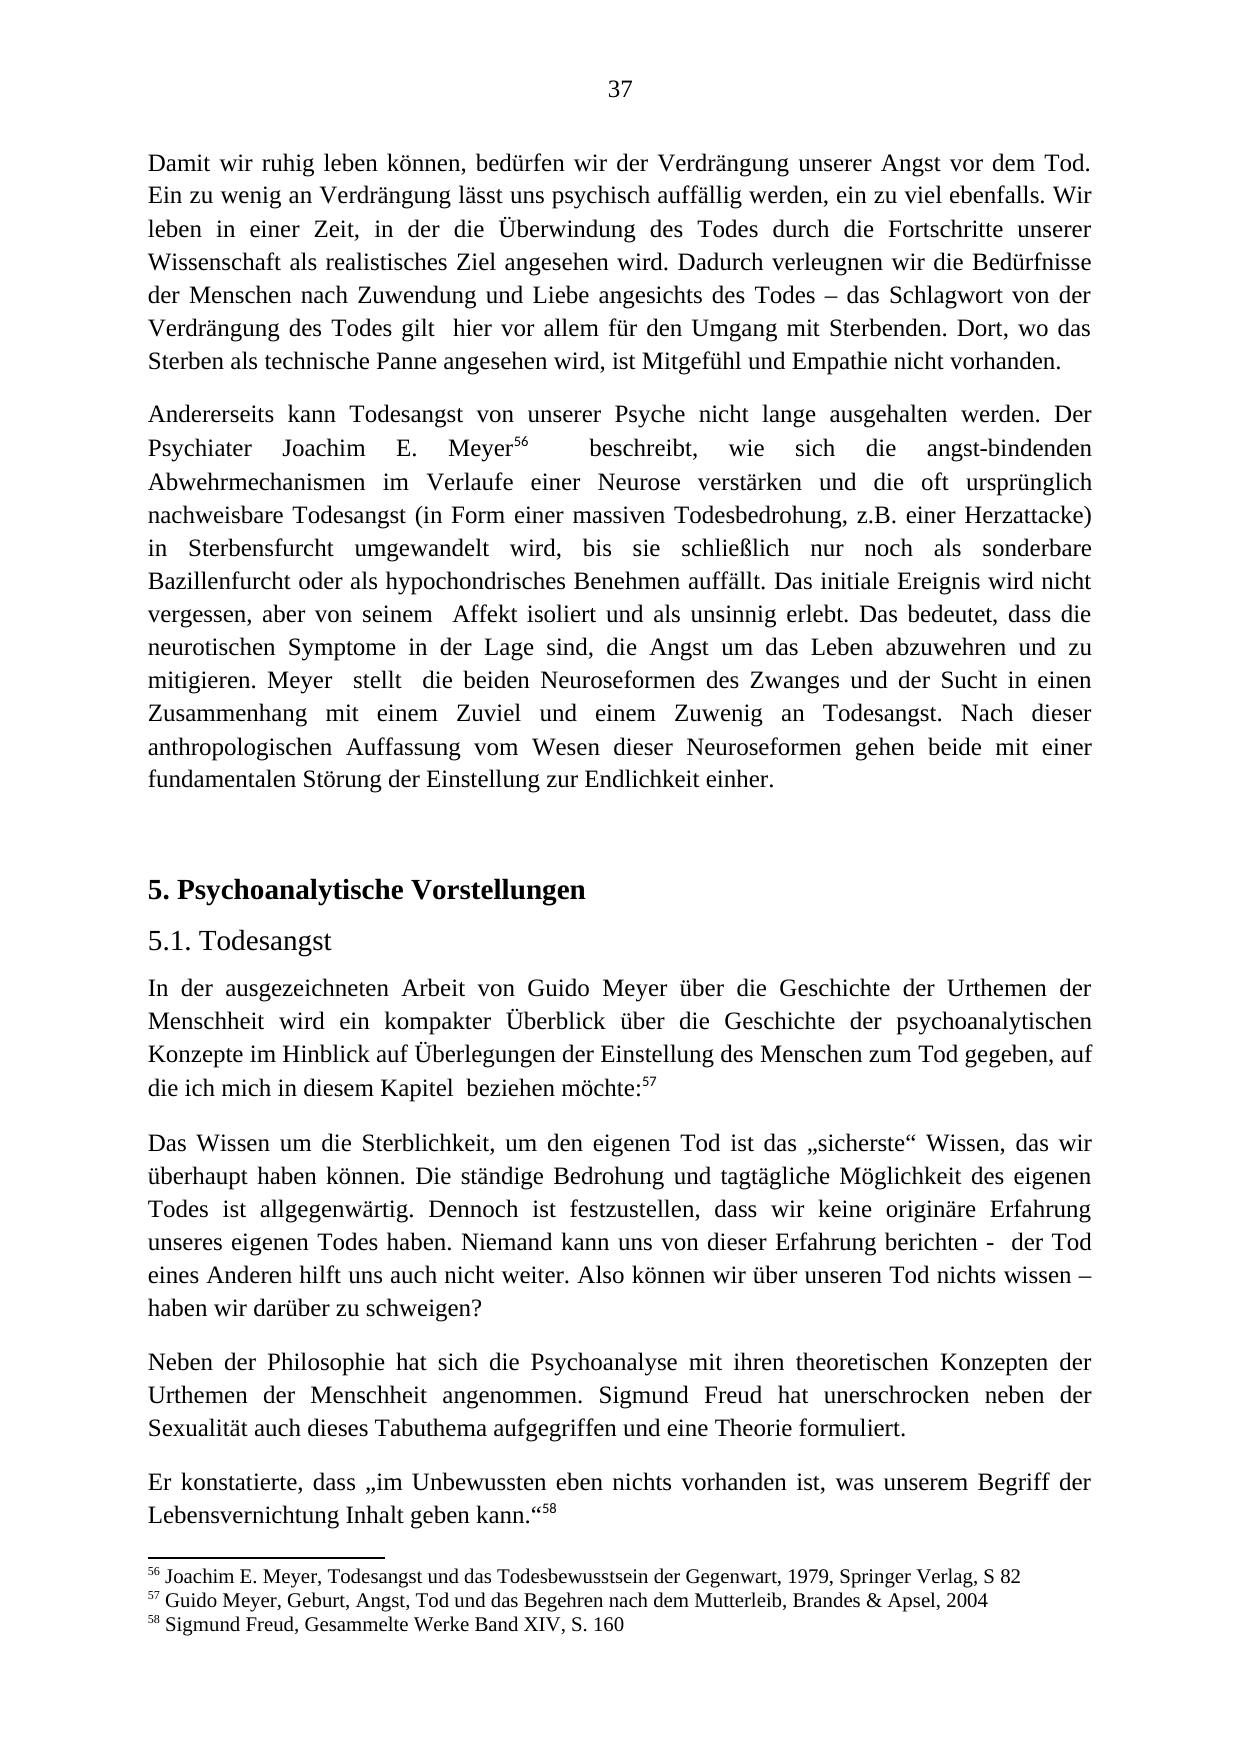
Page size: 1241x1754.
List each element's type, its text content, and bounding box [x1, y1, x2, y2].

text Er konstatierte, dass „im Unbewussten eben nichts vorhanden ist, was unserem Begriff der Lebensvernichtung Inhalt geben kann.“ [148, 1467, 1093, 1530]
text Andererseits kann Todesangst von unserer Psyche nicht lange ausgehalten werden. Der Psychiater Joachim E. Meyer beschreibt, wie sich die angst-bindenden Abwehrmechanismen im Verlaufe einer Neurose verstärken und die oft ursprünglich nachweisbare Todesangst (in Form einer massiven Todesbedrohung, z.B. einer Herzattacke) in Sterbensfurcht umgewandelt wird, bis sie schließlich nur noch als sonderbare Bazillenfurcht oder als hypochondrisches Benehmen auffällt. Das initiale Ereignis wird nicht vergessen, aber von seinem Affekt isoliert und als unsinnig erlebt. Das bedeutet, dass die neurotischen Symptome in der Lage sind, die Angst um das Leben abzuwehren und zu mitigieren. Meyer stellt die beiden Neuroseformen des Zwanges und der Sucht in einen Zusammenhang mit einem Zuviel und einem Zuwenig an Todesangst. Nach dieser anthropologischen Auffassung vom Wesen dieser Neuroseformen gehen beide mit einer fundamentalen Störung der Einstellung zur Endlichkeit einher. [148, 399, 1093, 793]
text Neben der Philosophie hat sich die Psychoanalyse mit ihren theoretischen Konzepten der Urthemen der Menschheit angenommen. Sigmund Freud hat unerschrocken neben der Sexualität auch dieses Tabuthema aufgegriffen und eine Theorie formuliert. [148, 1347, 1093, 1442]
subtitle 5. Psychoanalytische Vorstellungen [148, 872, 974, 906]
text In der ausgezeichneten Arbeit von Guido Meyer über die Geschichte der Urthemen der Menschheit wird ein kompakter Überblick über die Geschichte der psychoanalytischen Konzepte im Hinblick auf Überlegungen der Einstellung des Menschen zum Tod gegeben, auf die ich mich in diesem Kapitel beziehen möchte: [148, 973, 1093, 1102]
text Das Wissen um die Sterblichkeit, um den eigenen Tod ist das „sicherste“ Wissen, das wir überhaupt haben können. Die ständige Bedrohung und tagtägliche Möglichkeit des eigenen Todes ist allgegenwärtig. Dennoch ist festzustellen, dass wir keine originäre Erfahrung unseres eigenen Todes haben. Niemand kann uns von dieser Erfahrung berichten - der Tod eines Anderen hilft uns auch nicht weiter. Also können wir über unseren Tod nichts wissen – haben wir darüber zu schweigen? [148, 1128, 1093, 1322]
subtitle 5.1. Todesangst [148, 923, 974, 956]
text Damit wir ruhig leben können, bedürfen wir der Verdrängung unserer Angst vor dem Tod. Ein zu wenig an Verdrängung lässt uns psychisch auffällig werden, ein zu viel ebenfalls. Wir leben in einer Zeit, in der die Überwindung des Todes durch die Fortschritte unserer Wissenschaft als realistisches Ziel angesehen wird. Dadurch verleugnen wir die Bedürfnisse der Menschen nach Zuwendung und Liebe angesichts des Todes – das Schlagwort von der Verdrängung des Todes gilt hier vor allem für den Umgang mit Sterbenden. Dort, wo das Sterben als technische Panne angesehen wird, ist Mitgefühl und Empathie nicht vorhanden. [148, 148, 1093, 374]
